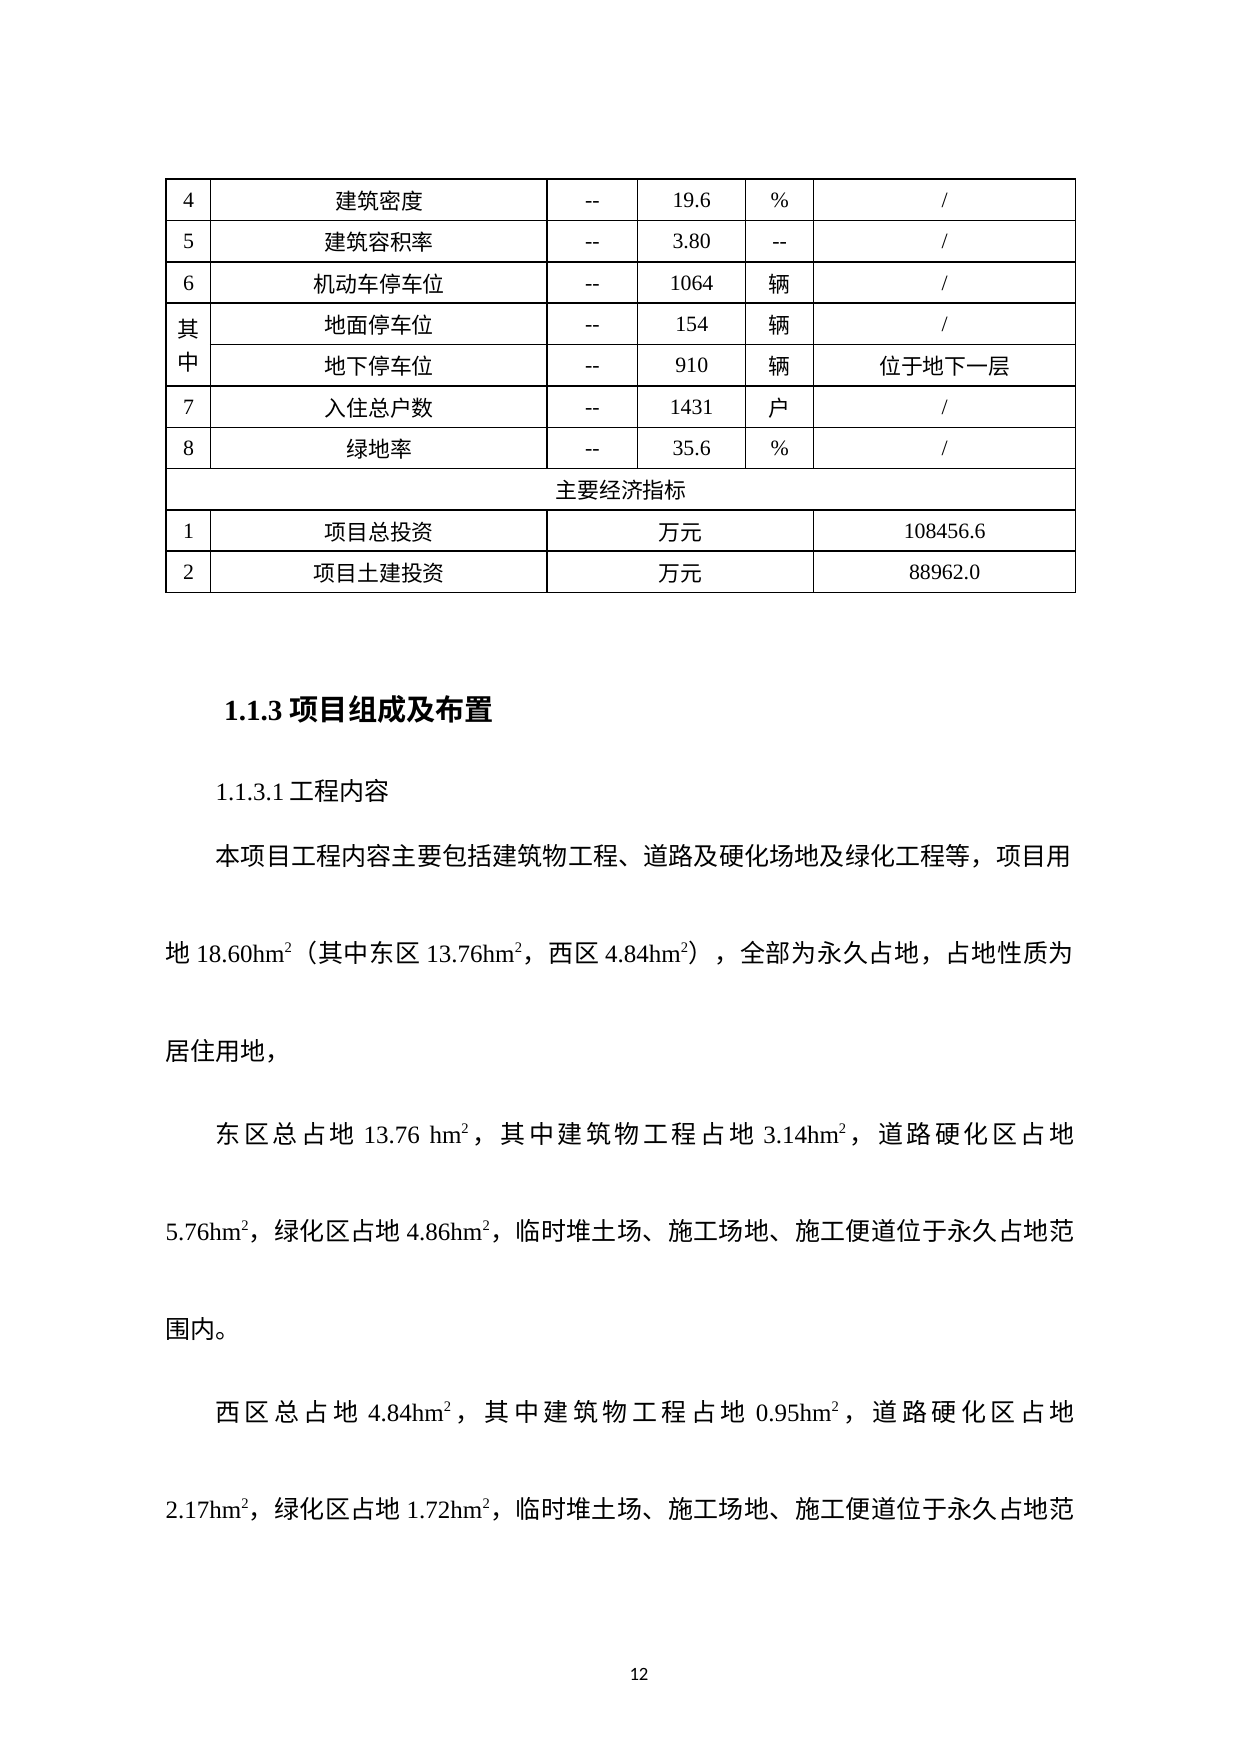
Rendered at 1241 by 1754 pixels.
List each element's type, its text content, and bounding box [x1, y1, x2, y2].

table_cell -- [548, 221, 637, 261]
table_cell 辆 [746, 345, 813, 385]
table_cell / [814, 428, 1075, 468]
table_cell / [814, 387, 1075, 426]
table_cell 地面停车位 [211, 304, 546, 344]
table_cell 其中 [167, 304, 210, 385]
table_cell 88962.0 [814, 552, 1075, 592]
table_cell 机动车停车位 [211, 263, 546, 302]
table_cell 位于地下一层 [814, 345, 1075, 385]
table_cell -- [548, 428, 637, 468]
table_cell / [814, 304, 1075, 344]
table_cell / [814, 263, 1075, 302]
table_cell 项目土建投资 [211, 552, 546, 592]
table_cell -- [548, 304, 637, 344]
table_cell 项目总投资 [211, 511, 546, 550]
table_cell % [746, 428, 813, 468]
table_cell 4 [167, 180, 210, 219]
table_cell 19.6 [638, 180, 745, 219]
table_cell 2 [167, 552, 210, 592]
table_cell 5 [167, 221, 210, 261]
table_cell 910 [638, 345, 745, 385]
table_cell 1 [167, 511, 210, 550]
table_cell 108456.6 [814, 511, 1075, 550]
table_cell 建筑密度 [211, 180, 546, 219]
table_cell % [746, 180, 813, 219]
table_cell 户 [746, 387, 813, 426]
table_cell -- [746, 221, 813, 261]
table_cell -- [548, 345, 637, 385]
table_cell / [814, 180, 1075, 219]
table_cell 地下停车位 [211, 345, 546, 385]
table_cell 万元 [548, 552, 813, 592]
table_cell 1431 [638, 387, 745, 426]
table_cell 入住总户数 [211, 387, 546, 426]
table_cell 辆 [746, 304, 813, 344]
text 东区总占地13.76 hm2，其中建筑物工程占地3.14hm2，道路硬化区占地5.76hm2，绿化区占地4.86hm2，临时堆土场、施工场地、施工便道位于永久占地范围内。 [165, 1100, 1075, 1360]
table_cell 154 [638, 304, 745, 344]
subtitle 1.1.3 项目组成及布置 [165, 675, 1075, 740]
table_cell 35.6 [638, 428, 745, 468]
table_cell 绿地率 [211, 428, 546, 468]
table_cell 3.80 [638, 221, 745, 261]
table_cell 1064 [638, 263, 745, 302]
table_cell / [814, 221, 1075, 261]
table_cell 7 [167, 387, 210, 426]
table_cell -- [548, 263, 637, 302]
table_cell 万元 [548, 511, 813, 550]
subtitle 1.1.3.1工程内容 [165, 757, 1075, 822]
text 本项目工程内容主要包括建筑物工程、道路及硬化场地及绿化工程等，项目用地18.60hm2（其中东区13.76hm2，西区4.84hm2），全部为永久占地，占地性质为居住用地， [165, 822, 1075, 1082]
table_cell -- [548, 180, 637, 219]
table_cell -- [548, 387, 637, 426]
table_cell 建筑容积率 [211, 221, 546, 261]
table_cell 8 [167, 428, 210, 468]
table_cell 辆 [746, 263, 813, 302]
table_cell 主要经济指标 [167, 469, 1075, 509]
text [165, 1378, 1075, 1540]
table_cell 6 [167, 263, 210, 302]
